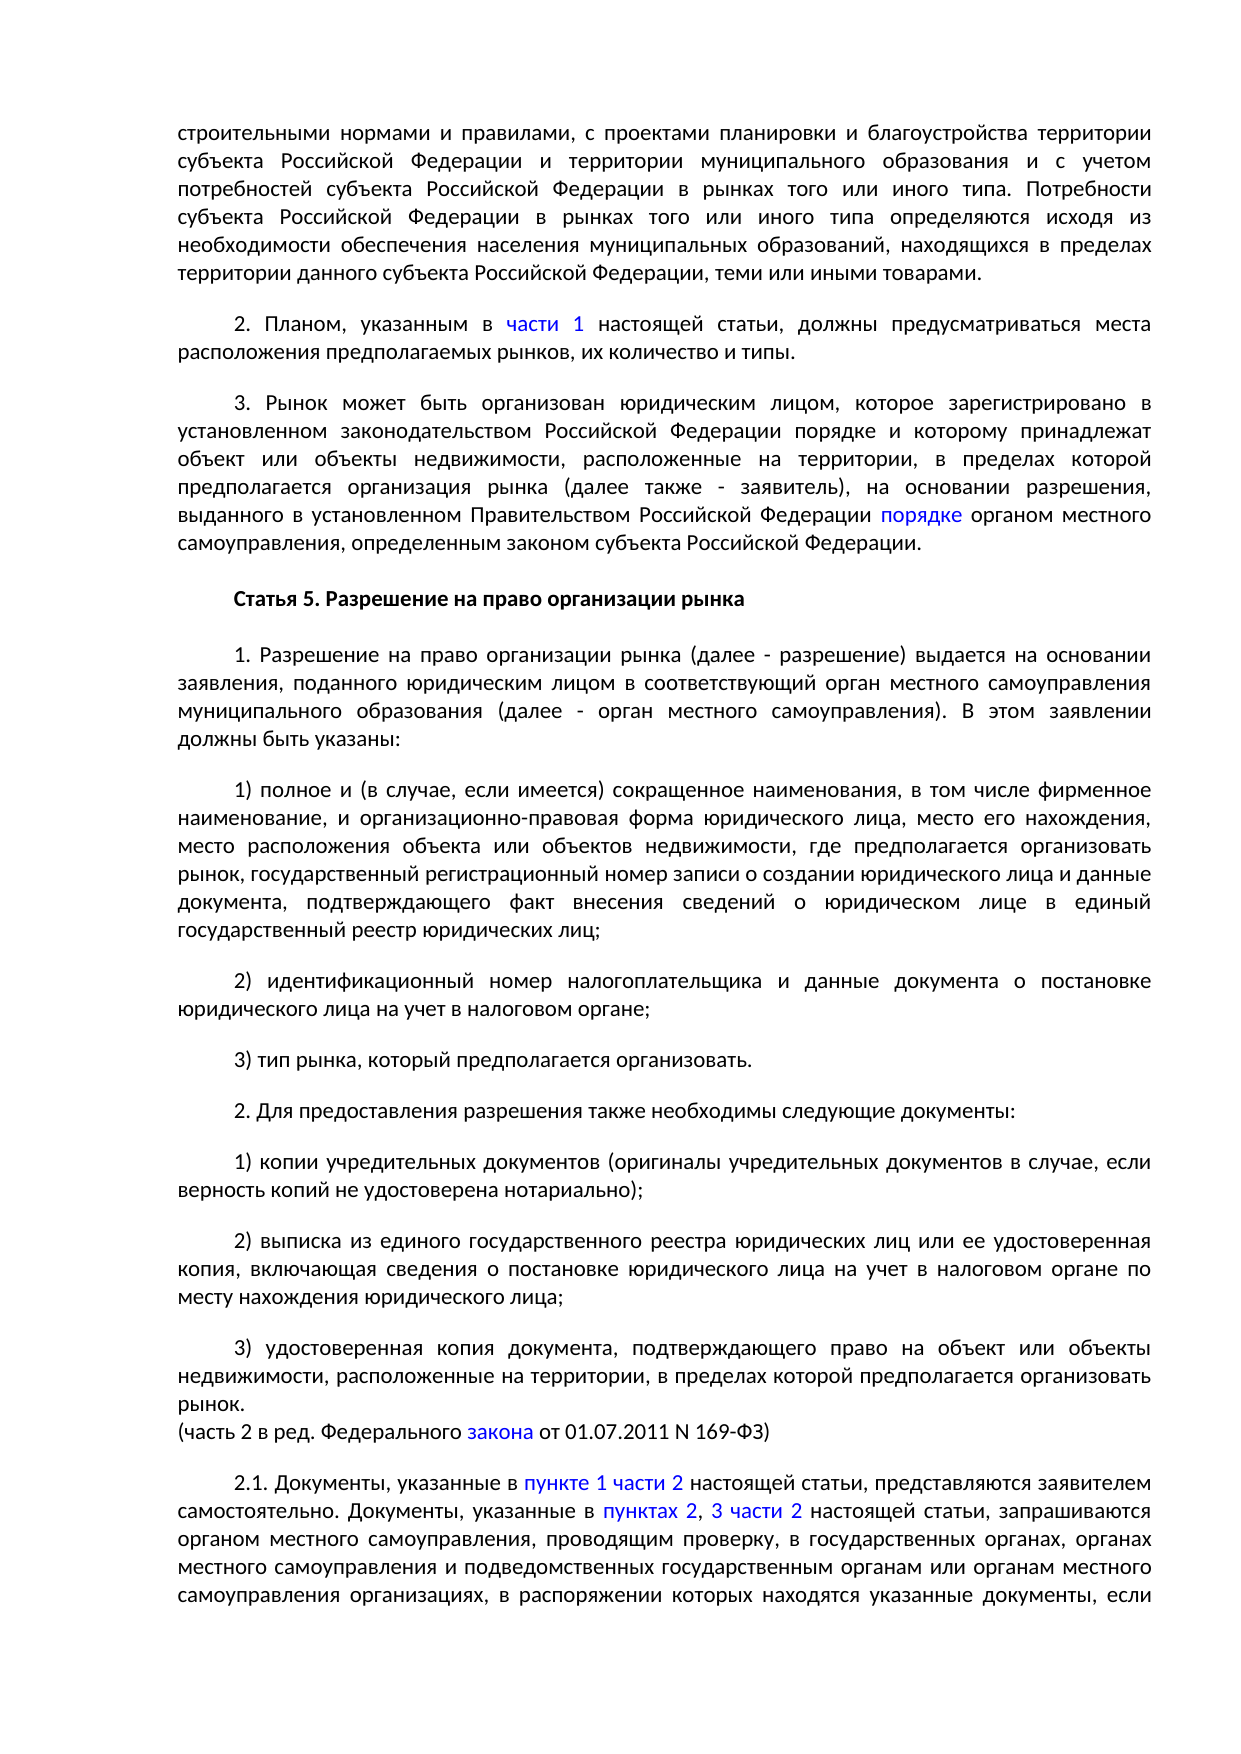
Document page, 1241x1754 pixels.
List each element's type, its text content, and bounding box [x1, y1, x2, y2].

text 2) идентификационный номер налогоплательщика и данные документа о постановке юридического лица на учет в налоговом органе; [177, 966, 1152, 1022]
text 1. Разрешение на право организации рынка (далее - разрешение) выдается на основании заявления, поданного юридическим лицом в соответствующий орган местного самоуправления муниципального образования (далее - орган местного самоуправления). В этом заявлении должны быть указаны: [177, 640, 1152, 752]
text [177, 118, 1152, 286]
text 1) полное и (в случае, если имеется) сокращенное наименования, в том числе фирменное наименование, и организационно-правовая форма юридического лица, место его нахождения, место расположения объекта или объектов недвижимости, где предполагается организовать рынок, государственный регистрационный номер записи о создании юридического лица и данные документа, подтверждающего факт внесения сведений о юридическом лице в единый государственный реестр юридических лиц; [177, 775, 1152, 943]
text 2. Для предоставления разрешения также необходимы следующие документы: [177, 1096, 1152, 1124]
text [177, 1468, 1152, 1608]
text 1) копии учредительных документов (оригиналы учредительных документов в случае, если верность копий не удостоверена нотариально); [177, 1147, 1152, 1203]
text 3) удостоверенная копия документа, подтверждающего право на объект или объекты недвижимости, расположенные на территории, в пределах которой предполагается организовать рынок. [177, 1333, 1152, 1417]
text 3. Рынок может быть организован юридическим лицом, которое зарегистрировано в установленном законодательством Российской Федерации порядке и которому принадлежат объект или объекты недвижимости, расположенные на территории, в пределах которой предполагается организация рынка (далее также - заявитель), на основании разрешения, выданного в установленном Правительством Российской Федерации порядке органом местного самоуправления, определенным законом субъекта Российской Федерации. [177, 388, 1152, 556]
text 2. Планом, указанным в части 1 настоящей статьи, должны предусматриваться места расположения предполагаемых рынков, их количество и типы. [177, 309, 1152, 365]
text 2) выписка из единого государственного реестра юридических лиц или ее удостоверенная копия, включающая сведения о постановке юридического лица на учет в налоговом органе по месту нахождения юридического лица; [177, 1226, 1152, 1310]
text (часть 2 в ред. Федерального закона от 01.07.2011 N 169-ФЗ) [177, 1417, 1152, 1445]
title Статья 5. Разрешение на право организации рынка [177, 584, 1152, 612]
text 3) тип рынка, который предполагается организовать. [177, 1045, 1152, 1073]
